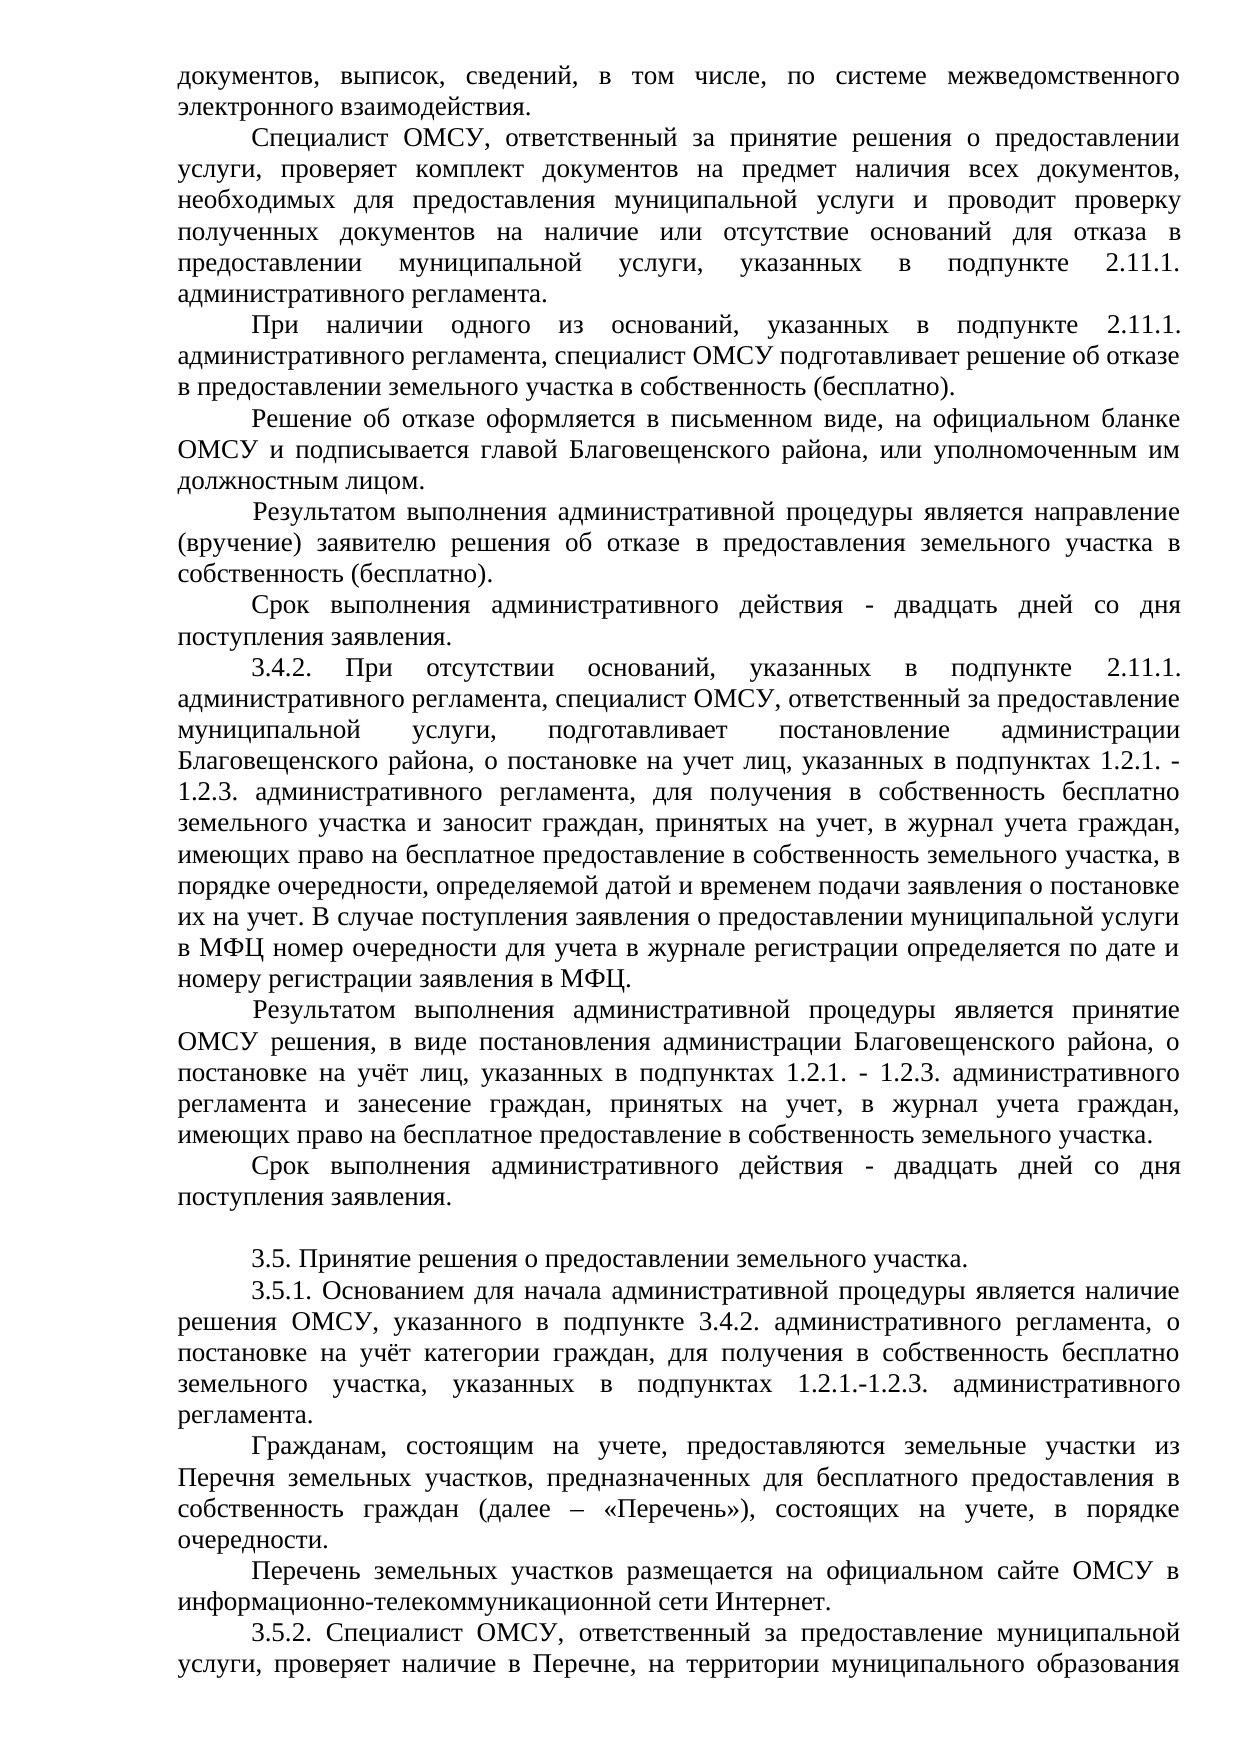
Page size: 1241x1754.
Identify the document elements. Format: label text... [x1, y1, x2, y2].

text 3.5.1. Основанием для начала административной процедуры является наличие решения ОМСУ, указанного в подпункте 3.4.2. административного регламента, о постановке на учёт категории граждан, для получения в собственность бесплатно земельного участка, указанных в подпунктах 1.2.1.-1.2.3. административного регламента. [177, 1274, 1181, 1429]
text Гражданам, состоящим на учете, предоставляются земельные участки из Перечня земельных участков, предназначенных для бесплатного предоставления в собственность граждан (далее – «Перечень»), состоящих на учете, в порядке очередности. [177, 1429, 1181, 1554]
text Специалист ОМСУ, ответственный за принятие решения о предоставлении услуги, проверяет комплект документов на предмет наличия всех документов, необходимых для предоставления муниципальной услуги и проводит проверку полученных документов на наличие или отсутствие оснований для отказа в предоставлении муниципальной услуги, указанных в подпункте 2.11.1. административного регламента. [177, 121, 1181, 308]
text Срок выполнения административного действия - двадцать дней со дня поступления заявления. [177, 588, 1181, 651]
text Результатом выполнения административной процедуры является принятие ОМСУ решения, в виде постановления администрации Благовещенского района, о постановке на учёт лиц, указанных в подпунктах 1.2.1. - 1.2.3. административного регламента и занесение граждан, принятых на учет, в журнал учета граждан, имеющих право на бесплатное предоставление в собственность земельного участка. [177, 993, 1181, 1149]
text Результатом выполнения административной процедуры является направление (вручение) заявителю решения об отказе в предоставления земельного участка в собственность (бесплатно). [177, 495, 1181, 588]
text 3.5. Принятие решения о предоставлении земельного участка. [177, 1243, 1181, 1274]
text 3.4.2. При отсутствии оснований, указанных в подпункте 2.11.1. административного регламента, специалист ОМСУ, ответственный за предоставление муниципальной услуги, подготавливает постановление администрации Благовещенского района, о постановке на учет лиц, указанных в подпунктах 1.2.1. - 1.2.3. административного регламента, для получения в собственность бесплатно земельного участка и заносит граждан, принятых на учет, в журнал учета граждан, имеющих право на бесплатное предоставление в собственность земельного участка, в порядке очередности, определяемой датой и временем подачи заявления о постановке их на учет. В случае поступления заявления о предоставлении муниципальной услуги в МФЦ номер очередности для учета в журнале регистрации определяется по дате и номеру регистрации заявления в МФЦ. [177, 651, 1181, 993]
text Срок выполнения административного действия - двадцать дней со дня поступления заявления. [177, 1149, 1181, 1211]
text Решение об отказе оформляется в письменном виде, на официальном бланке ОМСУ и подписывается главой Благовещенского района, или уполномоченным им должностным лицом. [177, 402, 1181, 495]
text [177, 59, 1181, 121]
text Перечень земельных участков размещается на официальном сайте ОМСУ в информационно-телекоммуникационной сети Интернет. [177, 1554, 1181, 1616]
text При наличии одного из оснований, указанных в подпункте 2.11.1. административного регламента, специалист ОМСУ подготавливает решение об отказе в предоставлении земельного участка в собственность (бесплатно). [177, 308, 1181, 402]
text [177, 1616, 1181, 1679]
